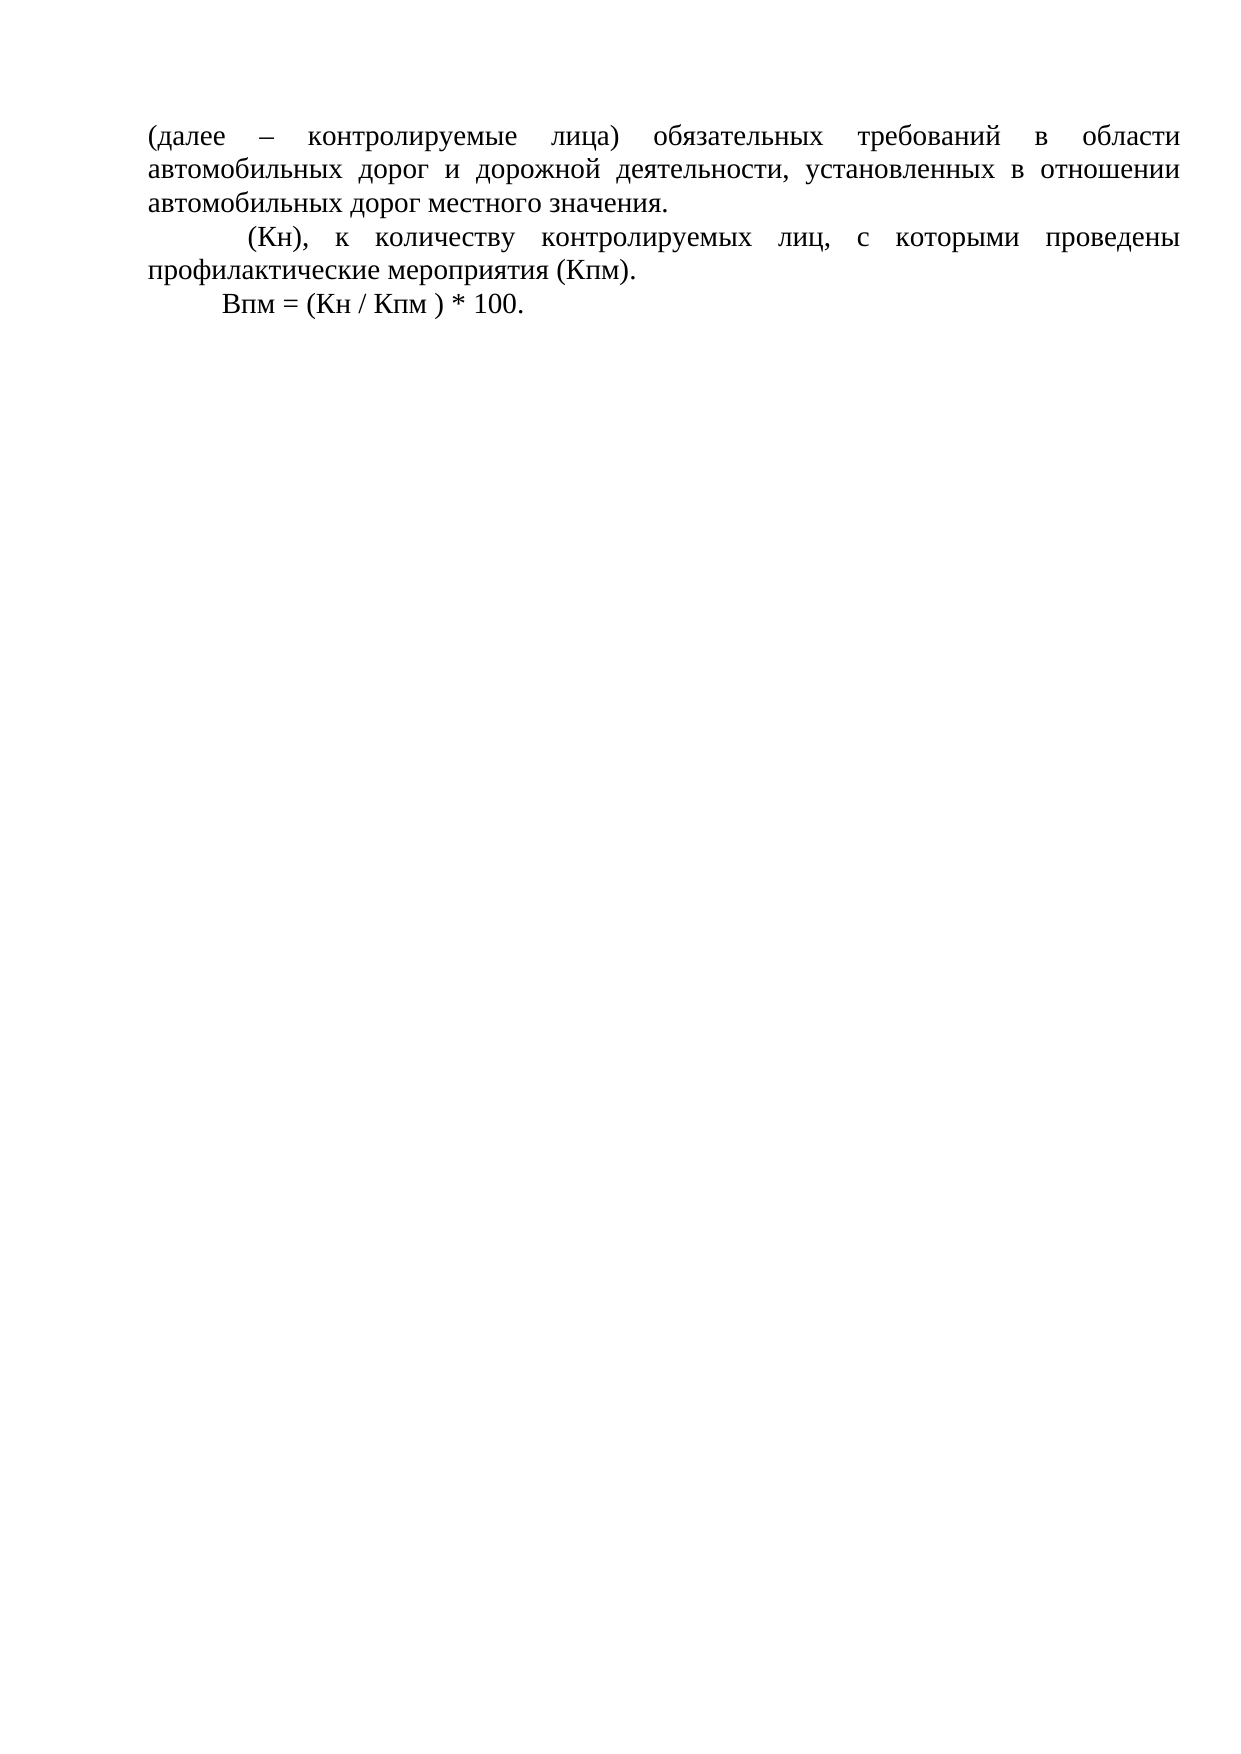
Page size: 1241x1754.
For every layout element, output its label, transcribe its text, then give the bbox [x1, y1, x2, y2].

text (Кн), к количеству контролируемых лиц, с которыми проведены профилактические мероприятия (Кпм). [148, 219, 1181, 286]
text Впм = (Кн / Кпм ) * 100. [148, 286, 1181, 319]
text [148, 118, 1181, 219]
